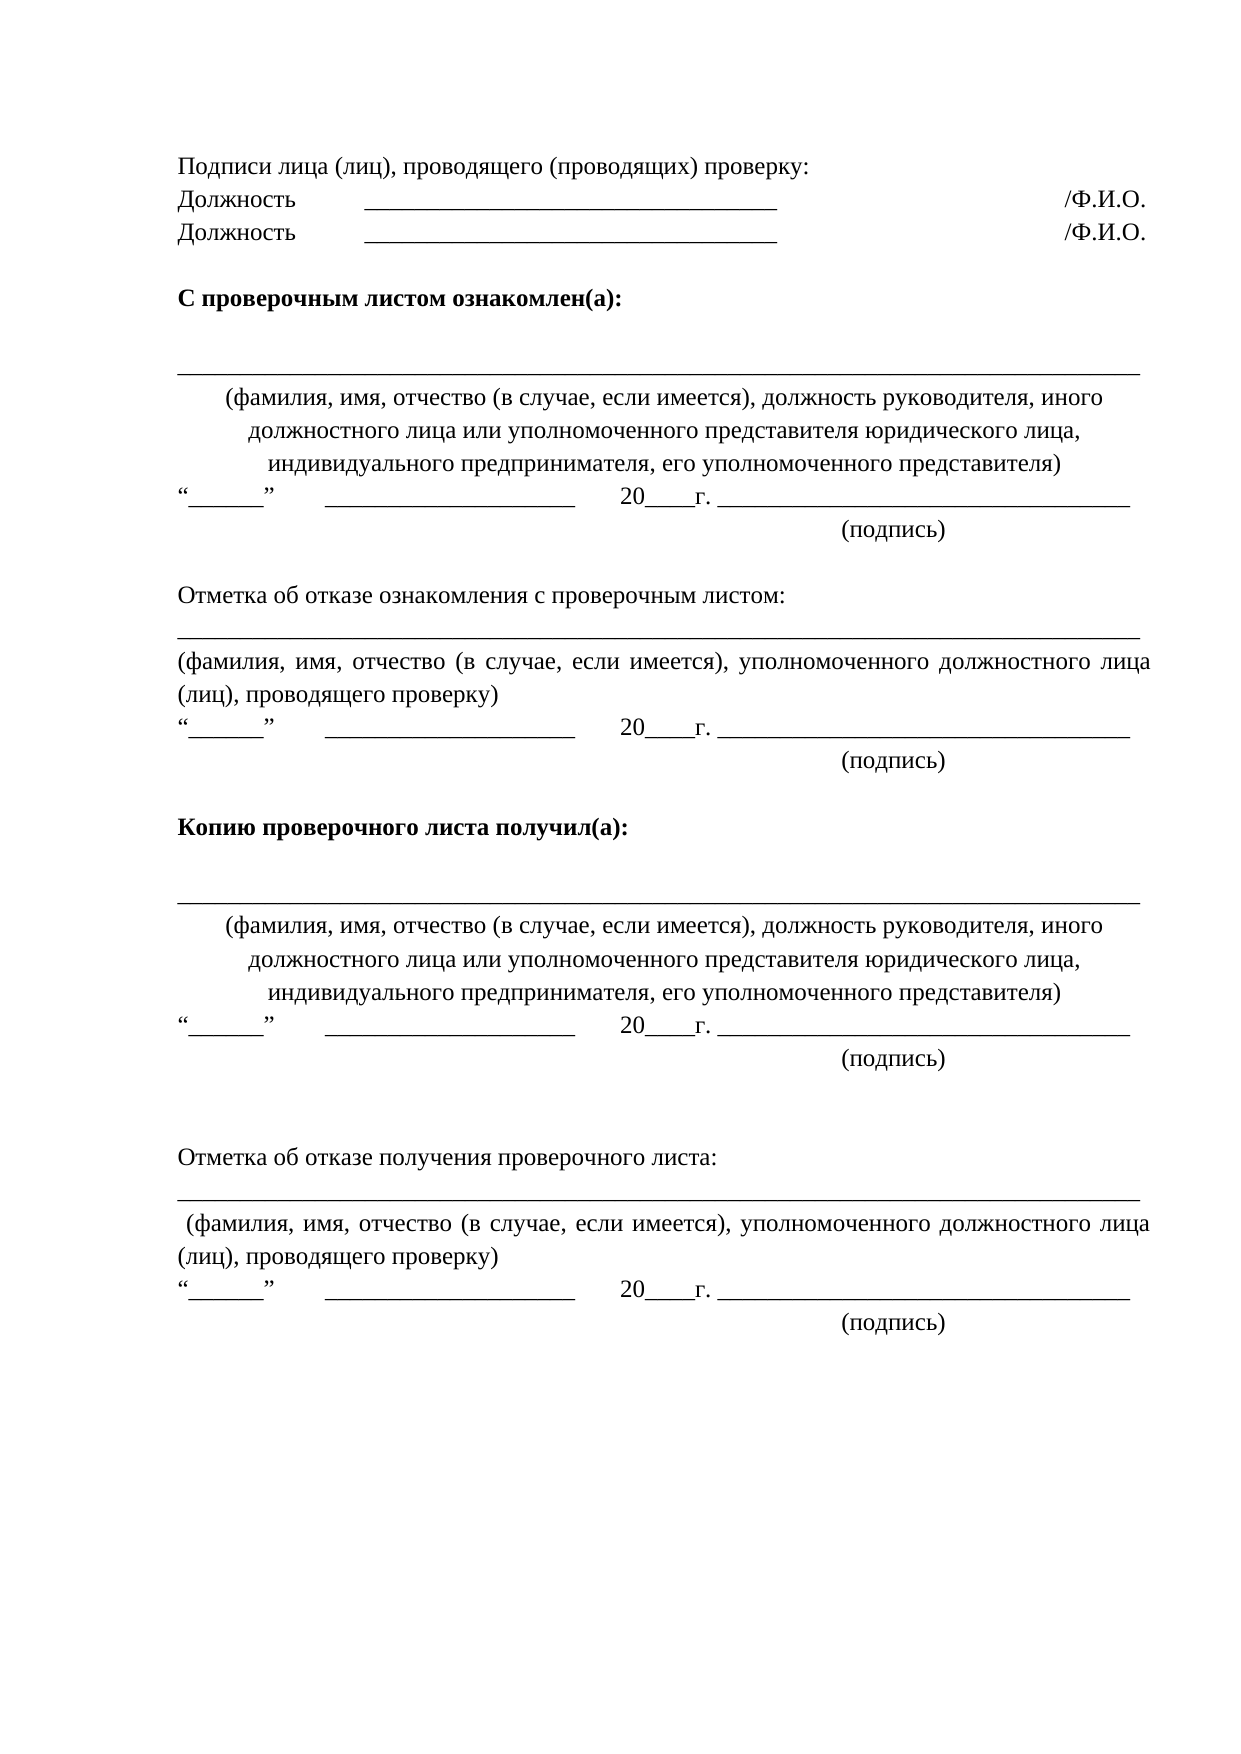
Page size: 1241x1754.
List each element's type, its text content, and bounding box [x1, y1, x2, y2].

text (подпись) [177, 746, 1152, 774]
text (подпись) [177, 514, 1152, 543]
text (подпись) [177, 1043, 1152, 1071]
text Отметка об отказе ознакомления с проверочным листом: [177, 580, 1152, 609]
text “______” ____________________ 20____г. _________________________________ [177, 1274, 1152, 1303]
text Отметка об отказе получения проверочного листа: [177, 1142, 1152, 1171]
text “______” ____________________ 20____г. _________________________________ [177, 1010, 1152, 1038]
text (фамилия, имя, отчество (в случае, если имеется), уполномоченного должностного лица (лиц), проводящего проверку) [177, 646, 1152, 708]
text _____________________________________________________________________________ [177, 613, 1152, 642]
text _____________________________________________________________________________ [177, 1175, 1152, 1203]
text С проверочным листом ознакомлен(а): [177, 283, 1152, 312]
text (подпись) [177, 1307, 1152, 1336]
text Должность _________________________________ /Ф.И.О. [177, 217, 1152, 246]
text “______” ____________________ 20____г. _________________________________ [177, 481, 1152, 510]
text _____________________________________________________________________________ [177, 878, 1152, 906]
text (фамилия, имя, отчество (в случае, если имеется), должность руководителя, иного должностного лица или уполномоченного представителя юридического лица, индивидуального предпринимателя, его уполномоченного представителя) [177, 382, 1152, 477]
text (фамилия, имя, отчество (в случае, если имеется), должность руководителя, иного должностного лица или уполномоченного представителя юридического лица, индивидуального предпринимателя, его уполномоченного представителя) [177, 911, 1152, 1005]
text Копию проверочного листа получил(а): [177, 812, 1152, 840]
text “______” ____________________ 20____г. _________________________________ [177, 712, 1152, 741]
text Подписи лица (лиц), проводящего (проводящих) проверку: [177, 151, 1152, 180]
text Должность _________________________________ /Ф.И.О. [177, 184, 1152, 213]
text _____________________________________________________________________________ [177, 349, 1152, 378]
text (фамилия, имя, отчество (в случае, если имеется), уполномоченного должностного лица (лиц), проводящего проверку) [177, 1208, 1152, 1269]
